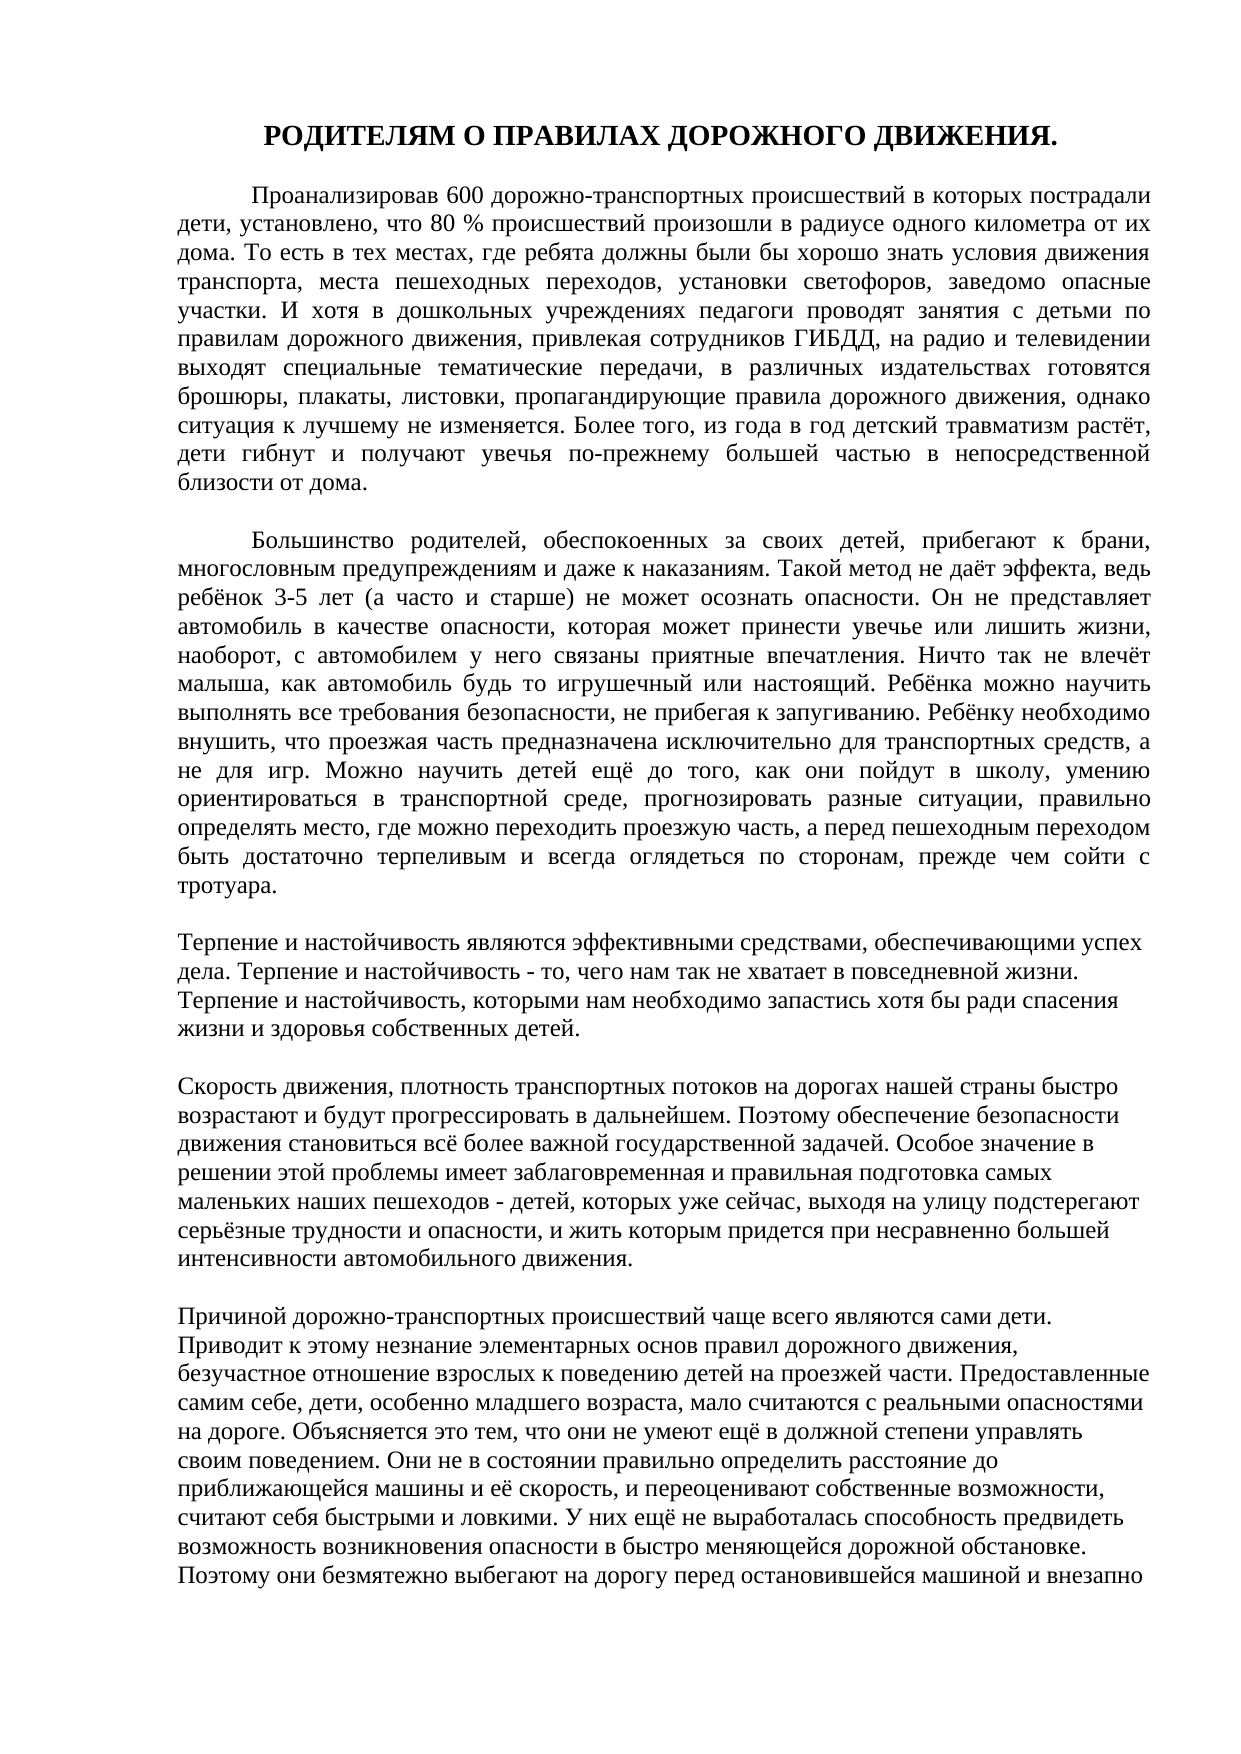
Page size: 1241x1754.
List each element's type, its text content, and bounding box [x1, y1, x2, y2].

text Большинство родителей, обеспокоенных за своих детей, прибегают к брани, многословным предупреждениям и даже к наказаниям. Такой метод не даёт эффекта, ведь ребёнок 3-5 лет (а часто и старше) не может осознать опасности. Он не представляет автомобиль в качестве опасности, которая может принести увечье или лишить жизни, наоборот, с автомобилем у него связаны приятные впечатления. Ничто так не влечёт малыша, как автомобиль будь то игрушечный или настоящий. Ребёнка можно научить выполнять все требования безопасности, не прибегая к запугиванию. Ребёнку необходимо внушить, что проезжая часть предназначена исключительно для транспортных средств, а не для игр. Можно научить детей ещё до того, как они пойдут в школу, умению ориентироваться в транспортной среде, прогнозировать разные ситуации, правильно определять место, где можно переходить проезжую часть, а перед пешеходным переходом быть достаточно терпеливым и всегда оглядеться по сторонам, прежде чем сойти с тротуара. [177, 525, 1152, 898]
text РОДИТЕЛЯМ О ПРАВИЛАХ ДОРОЖНОГО ДВИЖЕНИЯ. [177, 118, 1152, 180]
text Скорость движения, плотность транспортных потоков на дорогах нашей страны быстро возрастают и будут прогрессировать в дальнейшем. Поэтому обеспечение безопасности движения становиться всё более важной государственной задачей. Особое значение в решении этой проблемы имеет заблаговременная и правильная подготовка самых маленьких наших пешеходов - детей, которых уже сейчас, выходя на улицу подстерегают серьёзные трудности и опасности, и жить которым придется при несравненно большей интенсивности автомобильного движения. [177, 1071, 1152, 1272]
text Терпение и настойчивость являются эффективными средствами, обеспечивающими успех дела. Терпение и настойчивость - то, чего нам так не хватает в повседневной жизни. Терпение и настойчивость, которыми нам необходимо запастись хотя бы ради спасения жизни и здоровья собственных детей. [177, 927, 1152, 1042]
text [177, 1301, 1152, 1588]
text Проанализировав 600 дорожно-транспортных происшествий в которых пострадали дети, установлено, что 80 % происшествий произошли в радиусе одного километра от их дома. То есть в тех местах, где ребята должны были бы хорошо знать условия движения транспорта, места пешеходных переходов, установки светофоров, заведомо опасные участки. И хотя в дошкольных учреждениях педагоги проводят занятия с детьми по правилам дорожного движения, привлекая сотрудников ГИБДД, на радио и телевидении выходят специальные тематические передачи, в различных издательствах готовятся брошюры, плакаты, листовки, пропагандирующие правила дорожного движения, однако ситуация к лучшему не изменяется. Более того, из года в год детский травматизм растёт, дети гибнут и получают увечья по-прежнему большей частью в непосредственной близости от дома. [177, 180, 1152, 496]
